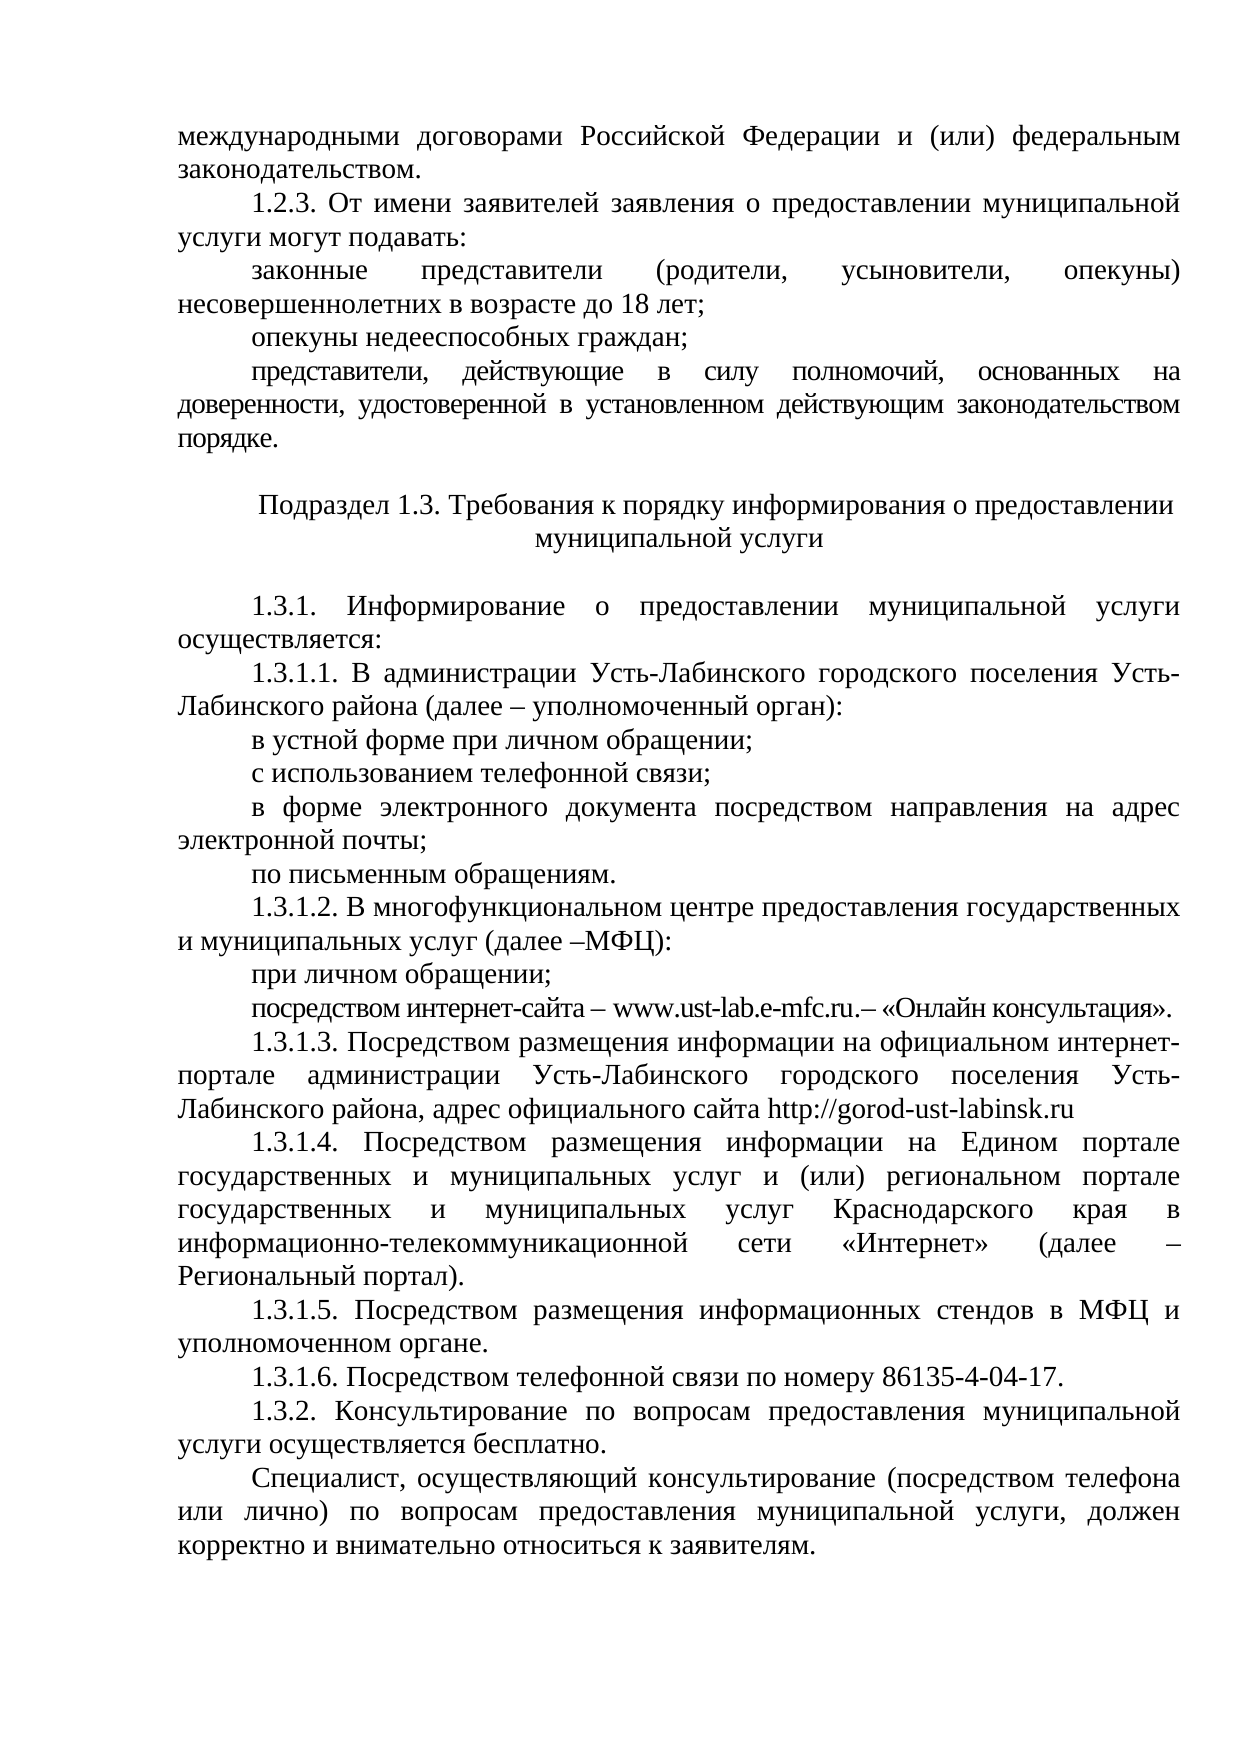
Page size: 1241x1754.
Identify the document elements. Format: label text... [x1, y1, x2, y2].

text 1.3.1.6. Посредством телефонной связи по номеру 86135-4-04-17. [177, 1359, 1181, 1393]
text представители, действующие в силу полномочий, основанных на доверенности, удостоверенной в установленном действующим законодательством порядке. [177, 353, 1181, 453]
text 1.3.1.2. В многофункциональном центре предоставления государственных и муниципальных услуг (далее –МФЦ): [177, 889, 1181, 957]
text в устной форме при личном обращении; [177, 722, 1181, 755]
text при личном обращении; [177, 957, 1181, 990]
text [177, 118, 1181, 185]
text по письменным обращениям. [177, 856, 1181, 889]
text с использованием телефонной связи; [177, 755, 1181, 789]
text 1.3.1.4. Посредством размещения информации на Едином портале государственных и муниципальных услуг и (или) региональном портале государственных и муниципальных услуг Краснодарского края в информационно-телекоммуникационной сети «Интернет» (далее – Региональный портал). [177, 1124, 1181, 1292]
text опекуны недееспособных граждан; [177, 319, 1181, 353]
text 1.3.1. Информирование о предоставлении муниципальной услуги осуществляется: [177, 588, 1181, 655]
text 1.2.3. От имени заявителей заявления о предоставлении муниципальной услуги могут подавать: [177, 185, 1181, 252]
text 1.3.1.1. В администрации Усть-Лабинского городского поселения Усть-Лабинского района (далее – уполномоченный орган): [177, 655, 1181, 722]
text 1.3.1.5. Посредством размещения информационных стендов в МФЦ и уполномоченном органе. [177, 1292, 1181, 1359]
text Подраздел 1.3. Требования к порядку информирования о предоставлении муниципальной услуги [177, 487, 1181, 554]
text 1.3.2. Консультирование по вопросам предоставления муниципальной услуги осуществляется бесплатно. [177, 1393, 1181, 1460]
text 1.3.1.3. Посредством размещения информации на официальном интернет-портале администрации Усть-Лабинского городского поселения Усть-Лабинского района, адрес официального сайта http://gorod-ust-labinsk.ru [177, 1024, 1181, 1124]
text Специалист, осуществляющий консультирование (посредством телефона или лично) по вопросам предоставления муниципальной услуги, должен корректно и внимательно относиться к заявителям. [177, 1460, 1181, 1560]
text посредством интернет-сайта – www.ust-lab.e-mfc.ru.– «Онлайн консультация». [177, 990, 1181, 1024]
text в форме электронного документа посредством направления на адрес электронной почты; [177, 789, 1181, 856]
text законные представители (родители, усыновители, опекуны) несовершеннолетних в возрасте до 18 лет; [177, 252, 1181, 319]
